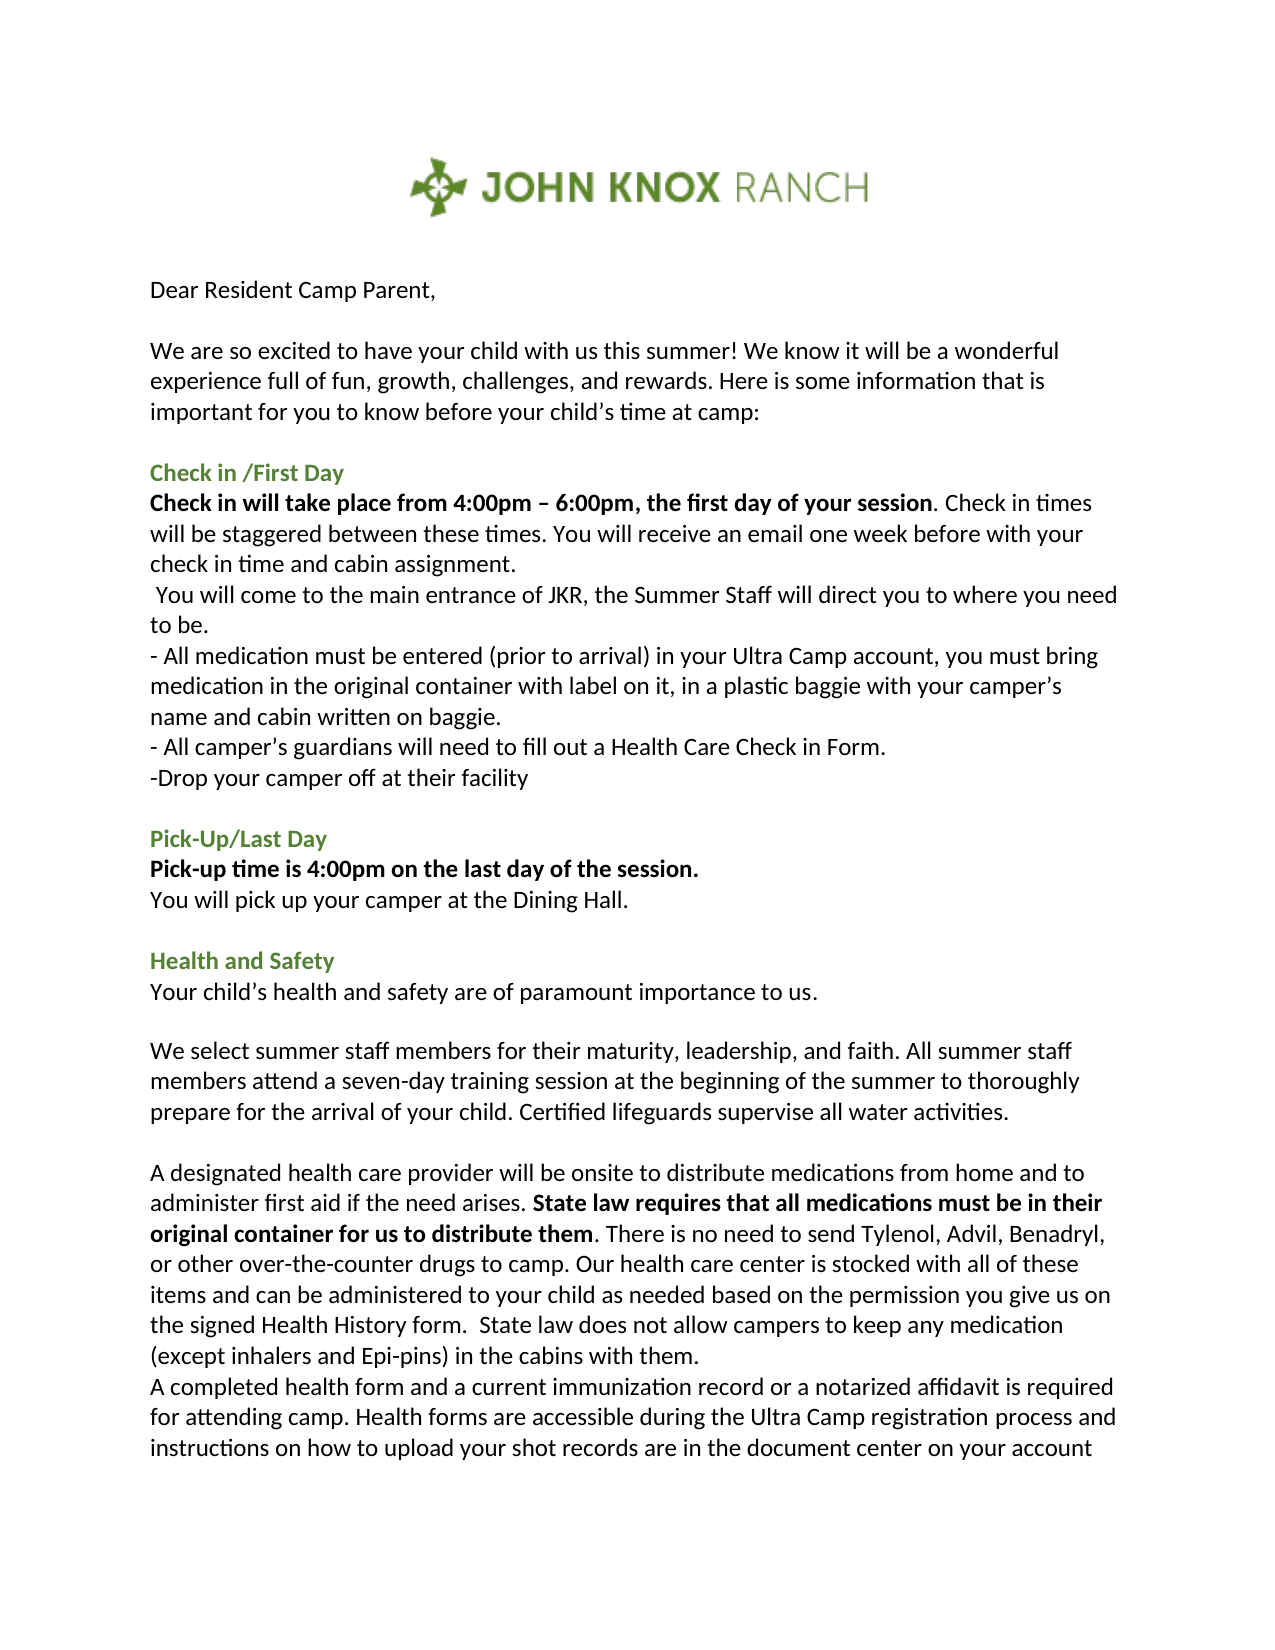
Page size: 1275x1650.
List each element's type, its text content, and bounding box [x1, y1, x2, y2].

text We select summer staff members for their maturity, leadership, and faith. All summer staff members attend a seven-day training session at the beginning of the summer to thoroughly prepare for the arrival of your child. Certified lifeguards supervise all water activities. [150, 1035, 1125, 1127]
picture [356, 105, 919, 274]
text You will pick up your camper at the Dining Hall. [150, 884, 1125, 915]
text Check in will take place from 4:00pm – 6:00pm, the first day of your session. Check in times will be staggered between these times. You will receive an email one week before with your check in time and cabin assignment. [150, 487, 1125, 579]
text A completed health form and a current immunization record or a notarized affidavit is required for attending camp. Health forms are accessible during the Ultra Camp registration process and instructions on how to upload your shot records are in the document center on your account [150, 1371, 1125, 1462]
text Pick-up time is 4:00pm on the last day of the session. [150, 854, 1125, 884]
text Your child’s health and safety are of paramount importance to us. [150, 976, 1125, 1006]
text -Drop your camper off at their facility [150, 762, 1125, 793]
text We are so excited to have your child with us this summer! We know it will be a wonderful experience full of fun, growth, challenges, and rewards. Here is some information that is important for you to know before your child’s time at camp: [150, 335, 1125, 426]
text Pick-Up/Last Day [150, 823, 1125, 854]
text A designated health care provider will be onsite to distribute medications from home and to administer first aid if the need arises. State law requires that all medications must be in their original container for us to distribute them. There is no need to send Tylenol, Advil, Benadryl, or other over-the-counter drugs to camp. Our health care center is stocked with all of these items and can be administered to your child as needed based on the permission you give us on the signed Health History form. State law does not allow campers to keep any medication (except inhalers and Epi-pins) in the cabins with them. [150, 1157, 1125, 1371]
text Check in /First Day [150, 457, 1125, 487]
text You will come to the main entrance of JKR, the Summer Staff will direct you to where you need to be. [150, 579, 1125, 640]
text Health and Safety [150, 945, 1125, 976]
text - All medication must be entered (prior to arrival) in your Ultra Camp account, you must bring medication in the original container with label on it, in a plastic baggie with your camper’s name and cabin written on baggie. [150, 640, 1125, 732]
text - All camper’s guardians will need to fill out a Health Care Check in Form. [150, 732, 1125, 762]
text Dear Resident Camp Parent, [150, 274, 1125, 304]
